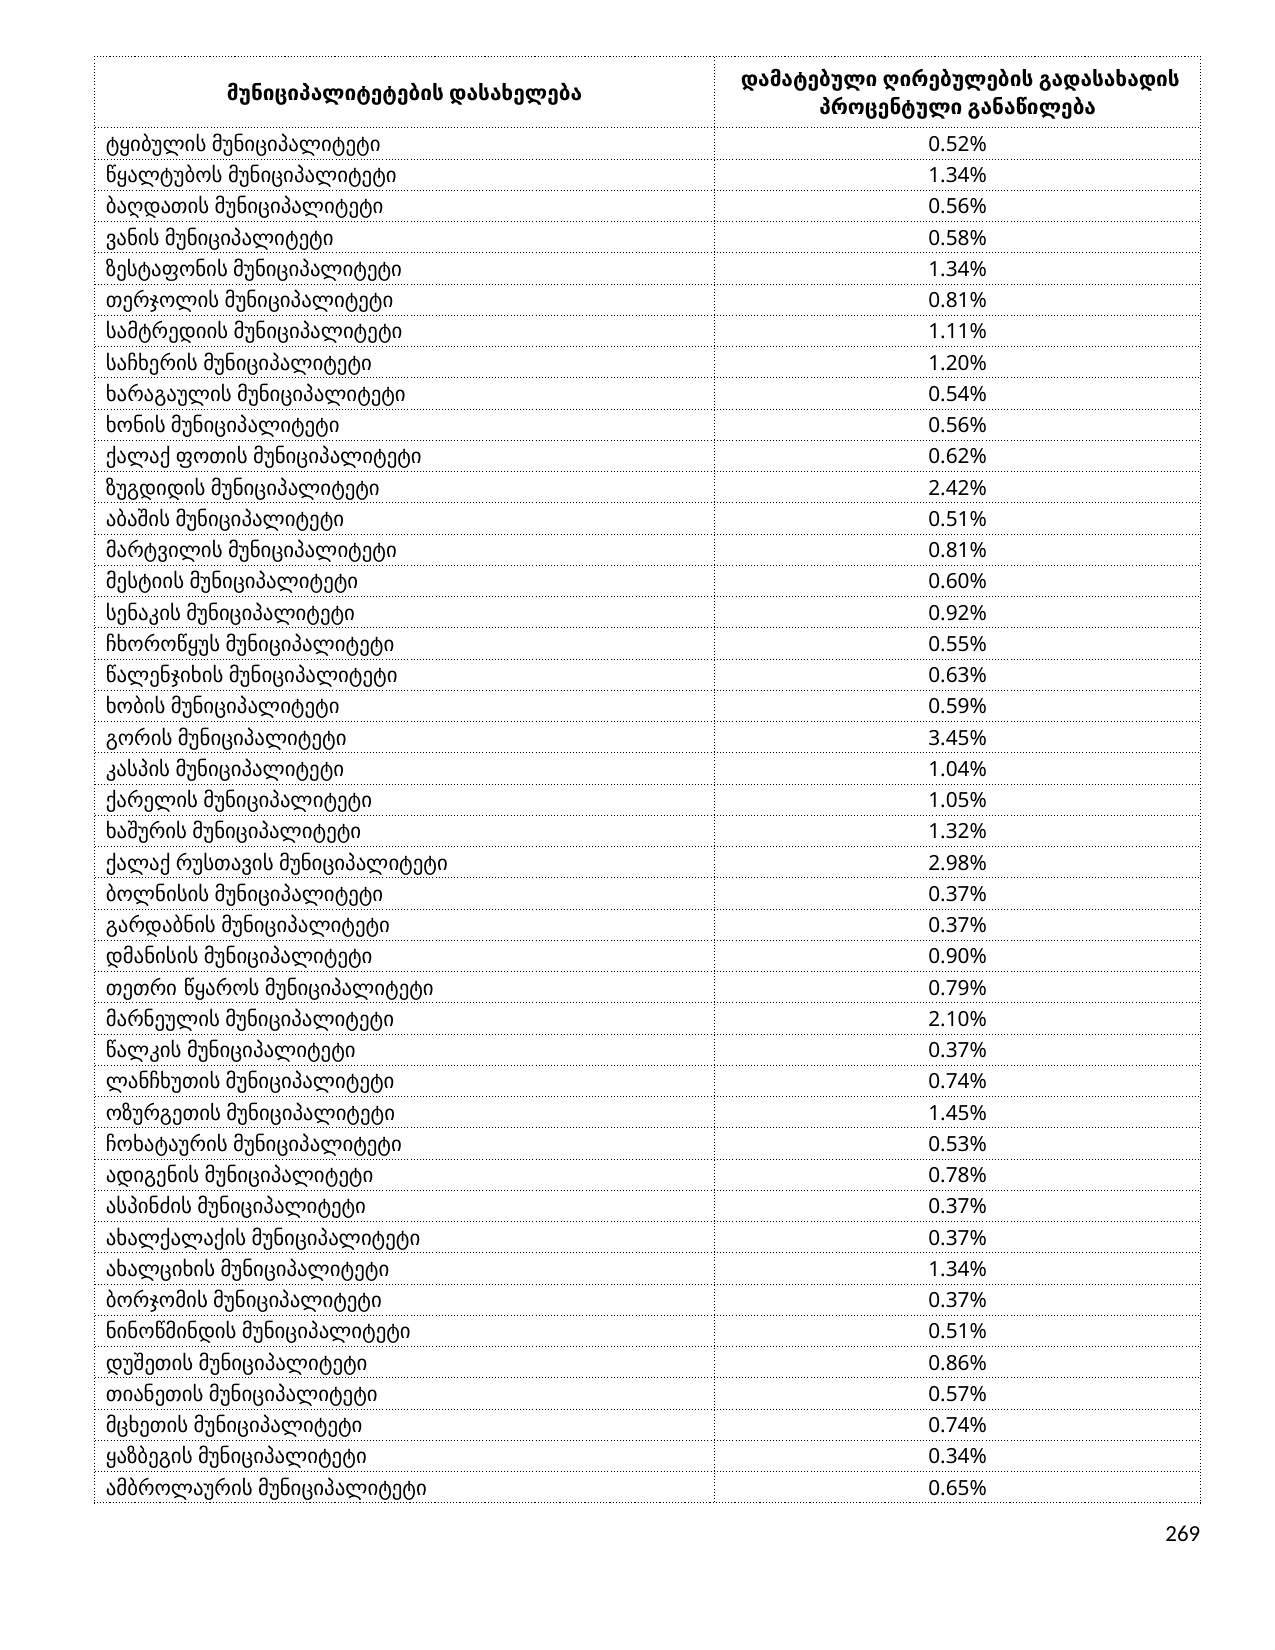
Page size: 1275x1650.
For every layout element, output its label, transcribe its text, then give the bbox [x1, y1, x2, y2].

table_cell ასპინძის მუნიციპალიტეტი [94, 1190, 714, 1221]
table_cell 0.52% [714, 127, 1201, 158]
table_cell გარდაბნის მუნიციპალიტეტი [94, 909, 714, 940]
table_cell თეთრი წყაროს მუნიციპალიტეტი [94, 971, 714, 1002]
table_cell ყაზბეგის მუნიციპალიტეტი [94, 1440, 714, 1471]
table_cell ლანჩხუთის მუნიციპალიტეტი [94, 1065, 714, 1096]
table_cell 0.62% [714, 440, 1201, 471]
table_cell აბაშის მუნიციპალიტეტი [94, 502, 714, 533]
table_cell 0.37% [714, 1284, 1201, 1315]
table_cell 0.60% [714, 565, 1201, 596]
table_cell 2.98% [714, 846, 1201, 877]
table_cell 0.90% [714, 940, 1201, 971]
table_cell 0.57% [714, 1377, 1201, 1408]
table_cell მარნეულის მუნიციპალიტეტი [94, 1002, 714, 1033]
table_cell ჩოხატაურის მუნიციპალიტეტი [94, 1127, 714, 1158]
table_cell 0.63% [714, 659, 1201, 690]
table_cell 0.56% [714, 409, 1201, 440]
table_cell ზუგდიდის მუნიციპალიტეტი [94, 471, 714, 502]
table_cell 0.54% [714, 377, 1201, 408]
table_cell ოზურგეთის მუნიციპალიტეტი [94, 1096, 714, 1127]
table_cell 0.79% [714, 971, 1201, 1002]
table_cell 0.37% [714, 1190, 1201, 1221]
table_cell 0.81% [714, 284, 1201, 315]
table_cell 1.04% [714, 752, 1201, 783]
table_cell 0.65% [714, 1471, 1201, 1502]
table_cell 0.37% [714, 877, 1201, 908]
table_cell დუშეთის მუნიციპალიტეტი [94, 1346, 714, 1377]
table_cell ჩხოროწყუს მუნიციპალიტეტი [94, 627, 714, 658]
table_cell წალკის მუნიციპალიტეტი [94, 1034, 714, 1065]
table_cell ხარაგაულის მუნიციპალიტეტი [94, 377, 714, 408]
table_cell ქალაქ რუსთავის მუნიციპალიტეტი [94, 846, 714, 877]
table_cell წალენჯიხის მუნიციპალიტეტი [94, 659, 714, 690]
table_cell 1.05% [714, 784, 1201, 815]
table_cell გორის მუნიციპალიტეტი [94, 721, 714, 752]
table_cell 1.34% [714, 252, 1201, 283]
table_cell 3.45% [714, 721, 1201, 752]
table_cell მესტიის მუნიციპალიტეტი [94, 565, 714, 596]
table_cell ტყიბულის მუნიციპალიტეტი [94, 127, 714, 158]
table_cell 0.55% [714, 627, 1201, 658]
table_cell საჩხერის მუნიციპალიტეტი [94, 346, 714, 377]
table_cell 0.37% [714, 1034, 1201, 1065]
table_cell 1.32% [714, 815, 1201, 846]
table_cell 0.58% [714, 221, 1201, 252]
table_cell ქალაქ ფოთის მუნიციპალიტეტი [94, 440, 714, 471]
table_cell 1.34% [714, 159, 1201, 190]
table_cell დმანისის მუნიციპალიტეტი [94, 940, 714, 971]
table_cell ქარელის მუნიციპალიტეტი [94, 784, 714, 815]
table_cell 1.34% [714, 1252, 1201, 1283]
table_cell ზესტაფონის მუნიციპალიტეტი [94, 252, 714, 283]
table_cell ბორჯომის მუნიციპალიტეტი [94, 1284, 714, 1315]
table_cell 1.11% [714, 315, 1201, 346]
table_cell ადიგენის მუნიციპალიტეტი [94, 1159, 714, 1190]
table_cell 0.37% [714, 1221, 1201, 1252]
table_cell ბაღდათის მუნიციპალიტეტი [94, 190, 714, 221]
table_cell 0.53% [714, 1127, 1201, 1158]
table_cell 0.86% [714, 1346, 1201, 1377]
table_cell 0.56% [714, 190, 1201, 221]
table_cell 0.37% [714, 909, 1201, 940]
table_header მუნიციპალიტეტების დასახელება [94, 56, 714, 127]
table_cell თერჯოლის მუნიციპალიტეტი [94, 284, 714, 315]
table_cell 0.81% [714, 534, 1201, 565]
table_cell 0.59% [714, 690, 1201, 721]
table_cell ბოლნისის მუნიციპალიტეტი [94, 877, 714, 908]
table_cell მცხეთის მუნიციპალიტეტი [94, 1409, 714, 1440]
table_cell 1.45% [714, 1096, 1201, 1127]
table_cell მარტვილის მუნიციპალიტეტი [94, 534, 714, 565]
table_cell ნინოწმინდის მუნიციპალიტეტი [94, 1315, 714, 1346]
table_cell 0.51% [714, 502, 1201, 533]
table_cell 0.74% [714, 1409, 1201, 1440]
table_cell 0.74% [714, 1065, 1201, 1096]
table_header დამატებული ღირებულების გადასახადის პროცენტული განაწილება [714, 56, 1201, 127]
table_cell სამტრედიის მუნიციპალიტეტი [94, 315, 714, 346]
table_cell ახალციხის მუნიციპალიტეტი [94, 1252, 714, 1283]
table_cell ამბროლაურის მუნიციპალიტეტი [94, 1471, 714, 1502]
table_cell ახალქალაქის მუნიციპალიტეტი [94, 1221, 714, 1252]
table_cell 0.51% [714, 1315, 1201, 1346]
table_cell ხობის მუნიციპალიტეტი [94, 690, 714, 721]
table_cell 2.10% [714, 1002, 1201, 1033]
table_cell კასპის მუნიციპალიტეტი [94, 752, 714, 783]
table_cell 2.42% [714, 471, 1201, 502]
table_cell ხონის მუნიციპალიტეტი [94, 409, 714, 440]
table_cell წყალტუბოს მუნიციპალიტეტი [94, 159, 714, 190]
table_cell 1.20% [714, 346, 1201, 377]
table_cell 0.78% [714, 1159, 1201, 1190]
table_cell ვანის მუნიციპალიტეტი [94, 221, 714, 252]
table_cell ხაშურის მუნიციპალიტეტი [94, 815, 714, 846]
table_cell სენაკის მუნიციპალიტეტი [94, 596, 714, 627]
table_cell 0.92% [714, 596, 1201, 627]
table_cell 0.34% [714, 1440, 1201, 1471]
table_cell თიანეთის მუნიციპალიტეტი [94, 1377, 714, 1408]
